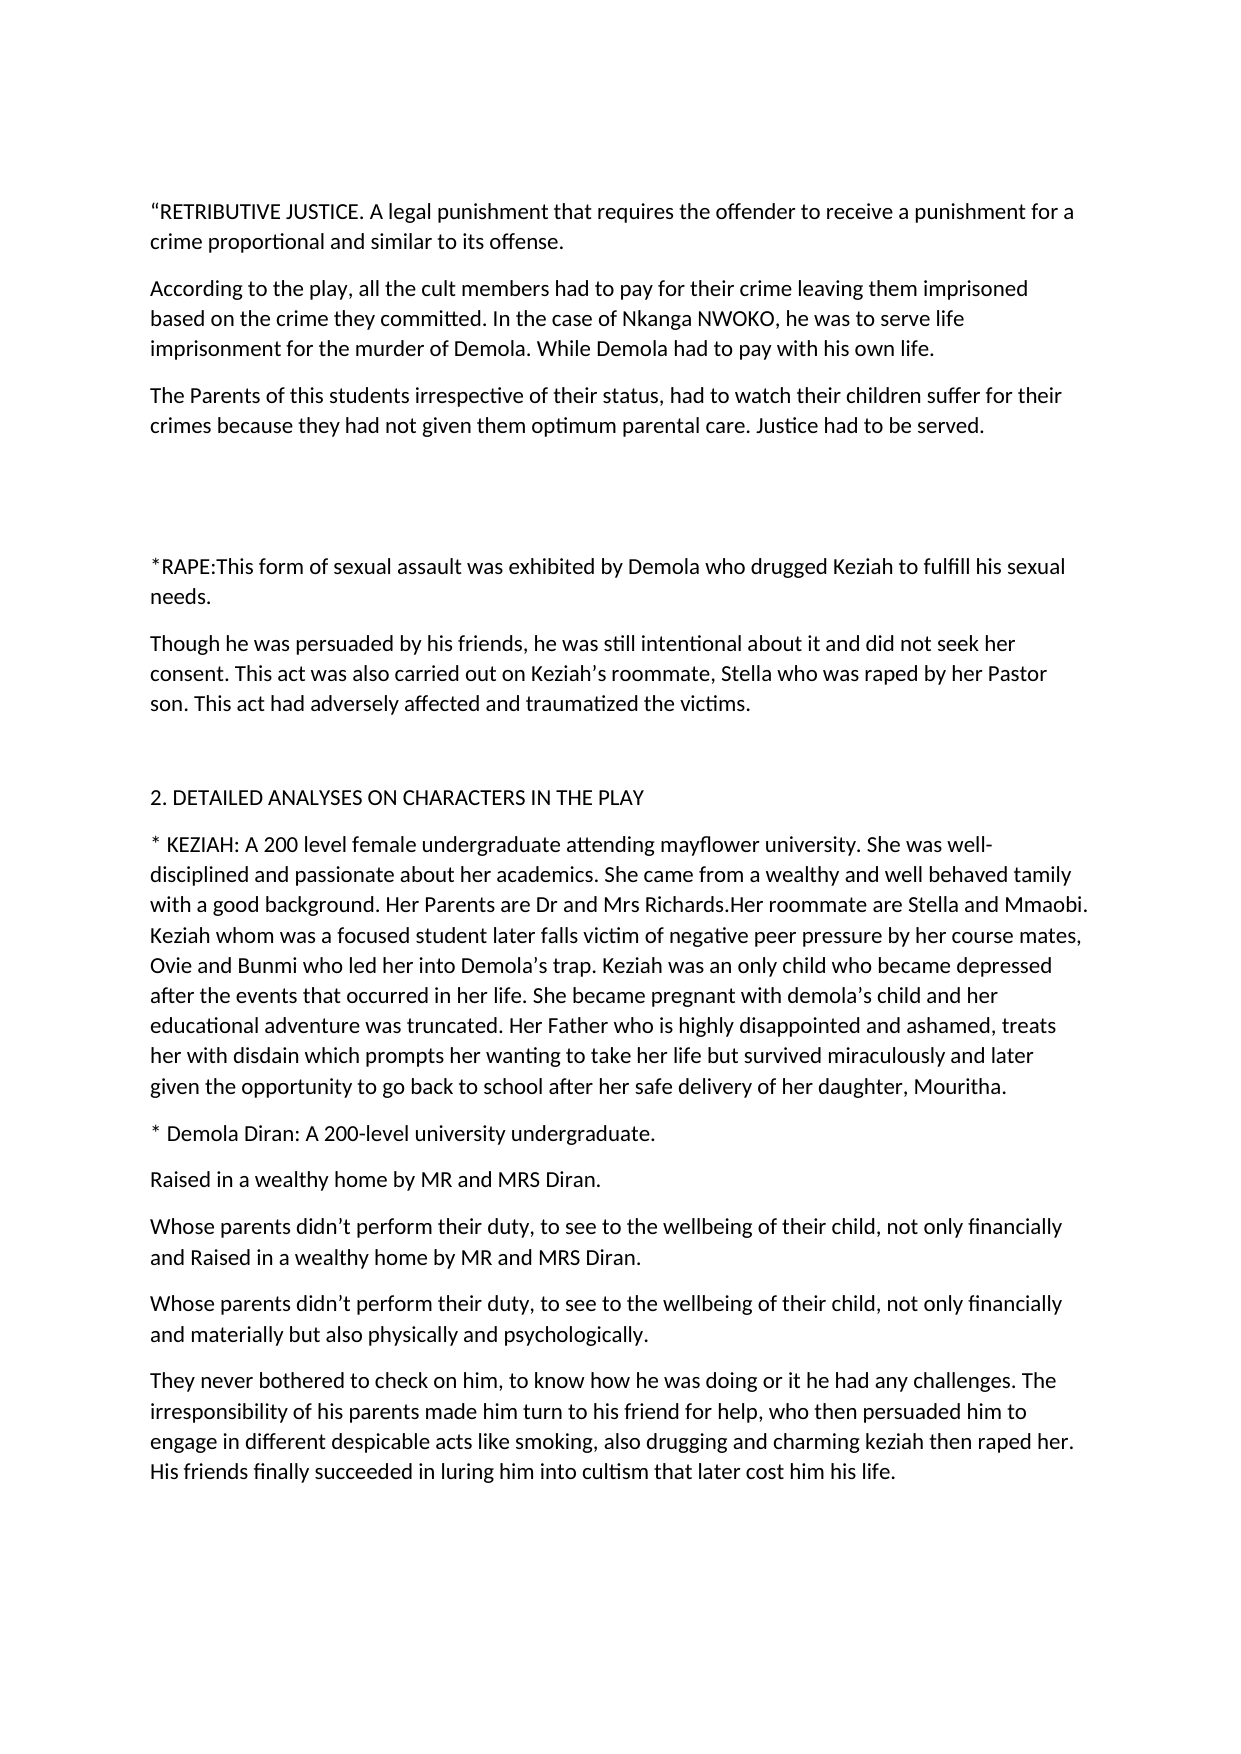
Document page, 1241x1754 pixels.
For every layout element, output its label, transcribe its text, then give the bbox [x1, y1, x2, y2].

text “RETRIBUTIVE JUSTICE. A legal punishment that requires the offender to receive a punishment for a crime proportional and similar to its offense. [150, 197, 1090, 255]
text They never bothered to check on him, to know how he was doing or it he had any challenges. The irresponsibility of his parents made him turn to his friend for help, who then persuaded him to engage in different despicable acts like smoking, also drugging and charming keziah then raped her. His friends finally succeeded in luring him into cultism that later cost him his life. [150, 1367, 1090, 1485]
text According to the play, all the cult members had to pay for their crime leaving them imprisoned based on the crime they committed. In the case of Nkanga NWOKO, he was to serve life imprisonment for the murder of Demola. While Demola had to pay with his own life. [150, 274, 1090, 362]
text Whose parents didn’t perform their duty, to see to the wellbeing of their child, not only financially and materially but also physically and psychologically. [150, 1289, 1090, 1348]
text Whose parents didn’t perform their duty, to see to the wellbeing of their child, not only financially and Raised in a wealthy home by MR and MRS Diran. [150, 1212, 1090, 1271]
text Though he was persuaded by his friends, he was still intentional about it and did not seek her consent. This act was also carried out on Keziah’s roommate, Stella who was raped by her Pastor son. This act had adversely affected and traumatized the victims. [150, 629, 1090, 718]
text 2. DETAILED ANALYSES ON CHARACTERS IN THE PLAY [150, 783, 1090, 811]
text The Parents of this students irrespective of their status, had to watch their children suffer for their crimes because they had not given them optimum parental care. Justice had to be served. [150, 381, 1090, 439]
text * ﻿KEZIAH: A 200 level female undergraduate attending mayflower university. She was well-disciplined and passionate about her academics. She came from a wealthy and well behaved tamily with a good background. Her Parents are Dr and Mrs Richards. Her roommate are Stella and Mmaobi. Keziah whom was a focused student later falls victim of negative peer pressure by her course mates, Ovie and Bunmi who led her into Demola’s trap. Keziah was an only child who became depressed after the events that occurred in her life. She became pregnant with demola’s child and her educational adventure was truncated. Her Father who is highly disappointed and ashamed, treats her with disdain which prompts her wanting to take her life but survived miraculously and later given the opportunity to go back to school after her safe delivery of her daughter, Mouritha. [150, 830, 1090, 1100]
text *RAPE:This form of sexual assault was exhibited by Demola who drugged Keziah to fulfill his sexual needs. [150, 552, 1090, 610]
text Raised in a wealthy home by MR and MRS Diran. [150, 1166, 1090, 1194]
text * ﻿Demola Diran: A 200-level university undergraduate. [150, 1119, 1090, 1147]
